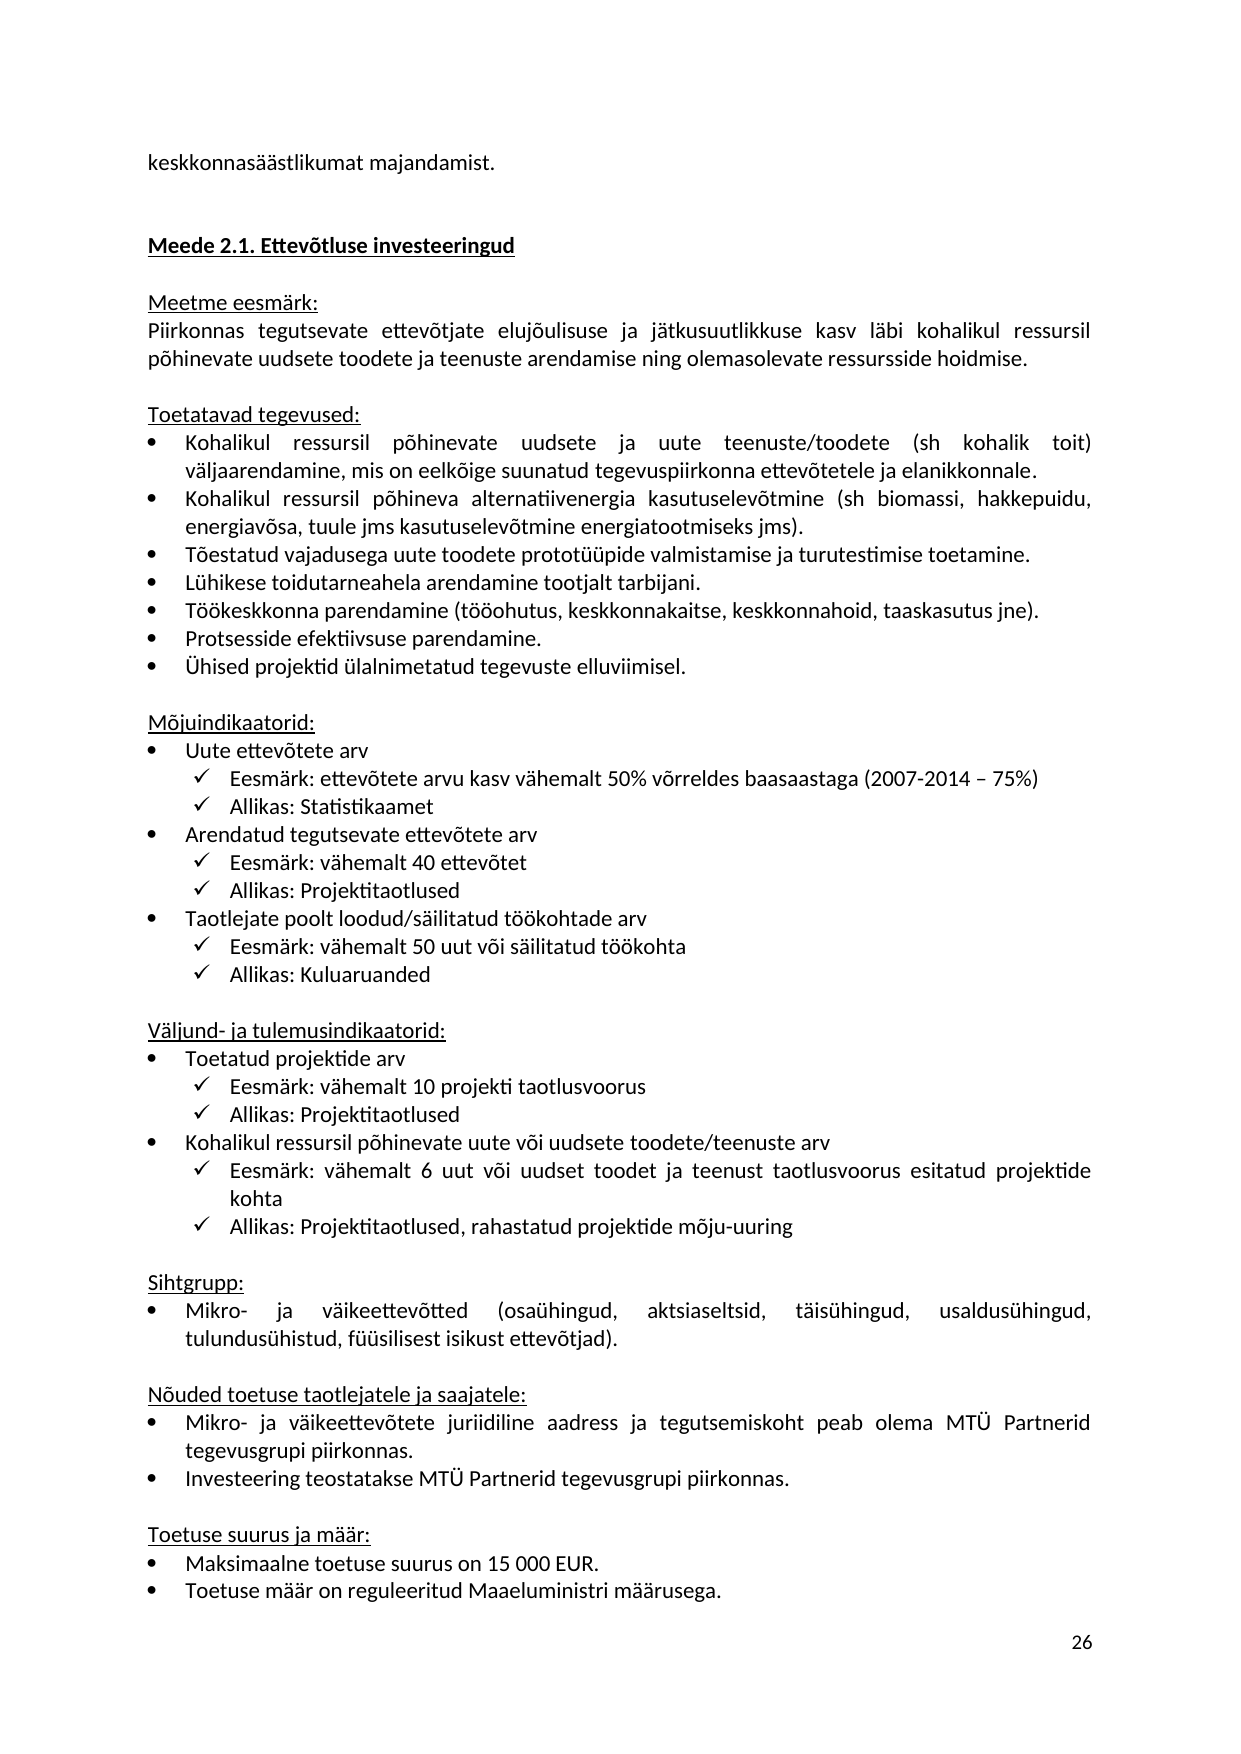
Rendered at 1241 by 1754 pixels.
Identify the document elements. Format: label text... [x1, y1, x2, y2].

text Väljund- ja tulemusindikaatorid: [148, 1016, 1093, 1044]
text Meede 2.1. Ettevõtluse investeeringud [148, 232, 1093, 260]
list Protsesside efektiivsuse parendamine. [148, 624, 1093, 652]
list Allikas: Projektitaotlused [192, 1100, 1093, 1128]
list Kohalikul ressursil põhinevate uute või uudsete toodete/teenuste arv [148, 1128, 1093, 1156]
list Uute ettevõtete arv [148, 736, 1093, 764]
list Mikro- ja väikeettevõtete juriidiline aadress ja tegutsemiskoht peab olema MTÜ Partnerid tegevusgrupi piirkonnas. [148, 1408, 1093, 1464]
text Mõjuindikaatorid: [148, 708, 1093, 736]
list Allikas: Statistikaamet [192, 792, 1093, 820]
list Tõestatud vajadusega uute toodete prototüüpide valmistamise ja turutestimise toetamine. [148, 540, 1093, 568]
list Eesmärk: vähemalt 50 uut või säilitatud töökohta [192, 932, 1093, 960]
list Toetatud projektide arv [148, 1044, 1093, 1072]
list Eesmärk: vähemalt 10 projekti taotlusvoorus [192, 1072, 1093, 1100]
list Toetuse määr on reguleeritud Maaeluministri määrusega. [148, 1577, 1093, 1605]
text Sihtgrupp: [148, 1268, 1093, 1296]
text Piirkonnas tegutsevate ettevõtjate elujõulisuse ja jätkusuutlikkuse kasv läbi kohalikul ressursil põhinevate uudsete toodete ja teenuste arendamise ning olemasolevate ressursside hoidmise. [148, 316, 1093, 372]
list Töökeskkonna parendamine (tööohutus, keskkonnakaitse, keskkonnahoid, taaskasutus jne). [148, 596, 1093, 624]
list Allikas: Projektitaotlused [192, 876, 1093, 904]
list Ühised projektid ülalnimetatud tegevuste elluviimisel. [148, 652, 1093, 680]
list Maksimaalne toetuse suurus on 15 000 EUR. [148, 1549, 1093, 1577]
text Toetatavad tegevused: [148, 400, 1093, 428]
list Eesmärk: ettevõtete arvu kasv vähemalt 50% võrreldes baasaastaga (2007-2014 – 75%) [192, 764, 1093, 792]
list Taotlejate poolt loodud/säilitatud töökohtade arv [148, 904, 1093, 932]
list Allikas: Kuluaruanded [192, 960, 1093, 988]
list Arendatud tegutsevate ettevõtete arv [148, 820, 1093, 848]
list Lühikese toidutarneahela arendamine tootjalt tarbijani. [148, 568, 1093, 596]
list Allikas: Projektitaotlused, rahastatud projektide mõju-uuring [192, 1212, 1093, 1240]
list Investeering teostatakse MTÜ Partnerid tegevusgrupi piirkonnas. [148, 1464, 1093, 1493]
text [148, 148, 1093, 176]
list Eesmärk: vähemalt 6 uut või uudset toodet ja teenust taotlusvoorus esitatud projektide kohta [192, 1156, 1093, 1212]
list Eesmärk: vähemalt 40 ettevõtet [192, 848, 1093, 876]
list Kohalikul ressursil põhineva alternatiivenergia kasutuselevõtmine (sh biomassi, hakkepuidu, energiavõsa, tuule jms kasutuselevõtmine energiatootmiseks jms). [148, 484, 1093, 540]
list Kohalikul ressursil põhinevate uudsete ja uute teenuste/toodete (sh kohalik toit) väljaarendamine, mis on eelkõige suunatud tegevuspiirkonna ettevõtetele ja elanikkonnale. [148, 428, 1093, 484]
list Mikro- ja väikeettevõtted (osaühingud, aktsiaseltsid, täisühingud, usaldusühingud, tulundusühistud, füüsilisest isikust ettevõtjad). [148, 1296, 1093, 1352]
text Nõuded toetuse taotlejatele ja saajatele: [148, 1381, 1093, 1408]
text Toetuse suurus ja määr: [148, 1521, 1093, 1549]
text Meetme eesmärk: [148, 288, 1093, 316]
